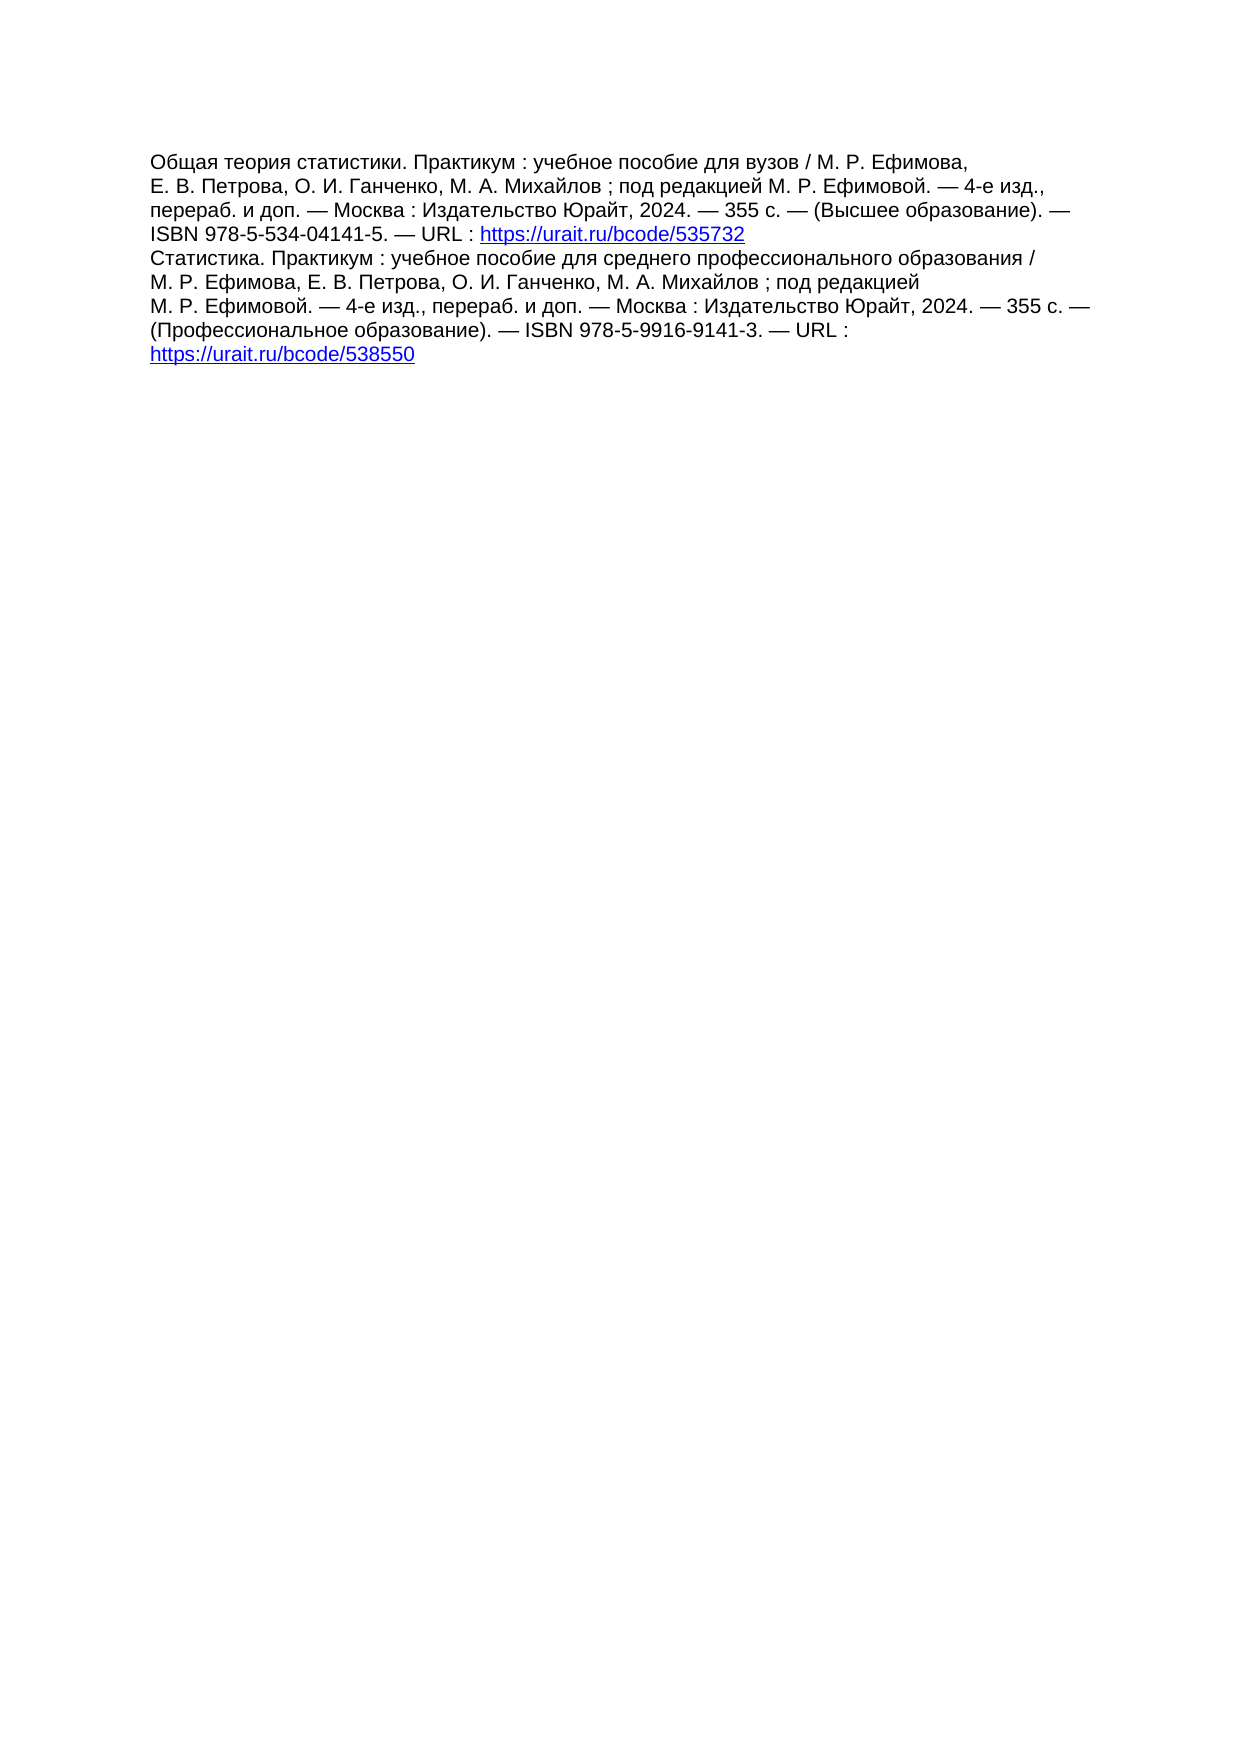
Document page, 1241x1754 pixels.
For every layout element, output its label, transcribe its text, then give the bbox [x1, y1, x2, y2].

text Статистика. Практикум : учебное пособие для среднего профессионального образования / М. Р. Ефимова, Е. В. Петрова, О. И. Ганченко, М. А. Михайлов ; под редакцией М. Р. Ефимовой. — 4-е изд., перераб. и доп. — Москва : Издательство Юрайт, 2024. — 355 с. — (Профессиональное образование). — ISBN 978-5-9916-9141-3. — URL : https://urait.ru/bcode/538550 [150, 246, 1090, 366]
text Общая теория статистики. Практикум : учебное пособие для вузов / М. Р. Ефимова, Е. В. Петрова, О. И. Ганченко, М. А. Михайлов ; под редакцией М. Р. Ефимовой. — 4-е изд., перераб. и доп. — Москва : Издательство Юрайт, 2024. — 355 с. — (Высшее образование). — ISBN 978-5-534-04141-5. — URL : https://urait.ru/bcode/535732 [150, 150, 1090, 246]
